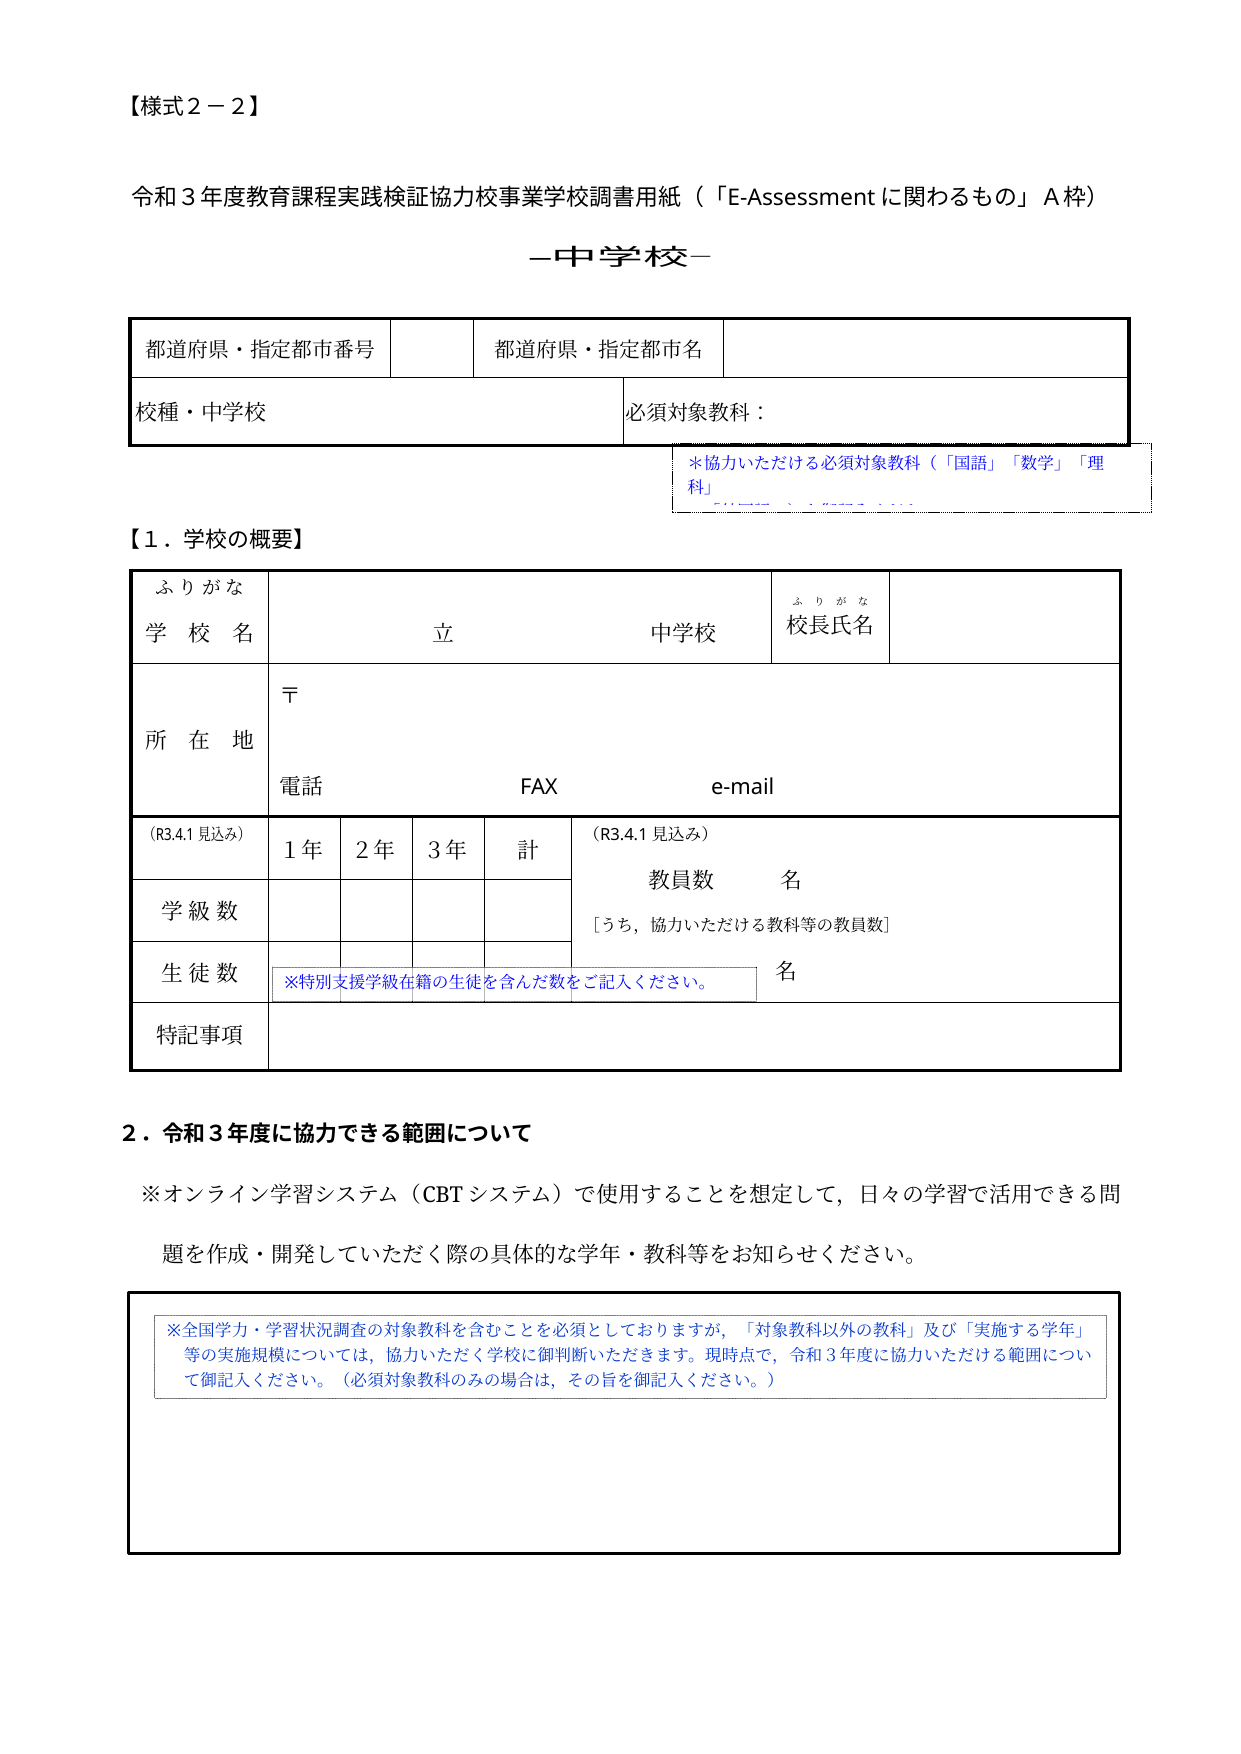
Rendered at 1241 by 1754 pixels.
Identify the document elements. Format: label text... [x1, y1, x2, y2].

text ―中学校― [118, 226, 1122, 286]
table_cell 〒 電話 FAX e-mail [269, 664, 1119, 815]
table_header 都道府県・指定都市番号 [132, 320, 390, 377]
table_header [772, 572, 889, 662]
text 令和３年度教育課程実践検証協力校事業学校調書用紙（「E-Assessmentに関わるもの」Ａ枠） [118, 165, 1122, 226]
table_header [391, 320, 473, 377]
table_cell 校種・中学校 [132, 378, 623, 444]
table_cell 学 級 数 [133, 880, 268, 941]
table_cell [269, 1003, 1119, 1068]
table_header [724, 320, 1127, 377]
table_cell （R3.4.1見込み） 教員数 名 ［うち，協力いただける教科等の教員数］ 名 [572, 818, 1119, 1002]
table_cell ２年 [341, 818, 412, 879]
text ※オンライン学習システム（CBTシステム）で使用することを想定して，日々の学習で活用できる問題を作成・開発していただく際の具体的な学年・教科等をお知らせください。 [118, 1162, 1122, 1284]
table_cell [485, 880, 571, 941]
table_cell [269, 942, 340, 1002]
table_cell [413, 880, 484, 941]
table_cell 生 徒 数 [133, 942, 268, 1002]
table_cell ３年 [413, 818, 484, 879]
table_cell （R3.4.1見込み） [133, 818, 268, 879]
table_cell [413, 942, 484, 966]
table_header ふ り が な 学 校 名 [133, 572, 268, 662]
table_cell [269, 880, 340, 941]
table_cell [485, 942, 571, 966]
table_cell 特記事項 [133, 1003, 268, 1068]
table_cell [341, 880, 412, 941]
text 【１．学校の概要】 [118, 508, 1122, 568]
table_cell 必須対象教科： [624, 378, 1127, 444]
table_header [890, 572, 1119, 662]
table_cell [341, 942, 412, 966]
table_cell １年 [269, 818, 340, 879]
table_cell 所 在 地 [133, 664, 268, 815]
table_header 立 中学校 [269, 572, 771, 662]
text ２．令和３年度に協力できる範囲について [118, 1102, 1122, 1162]
table_header 都道府県・指定都市名 [474, 320, 723, 377]
table_cell 計 [485, 818, 571, 879]
